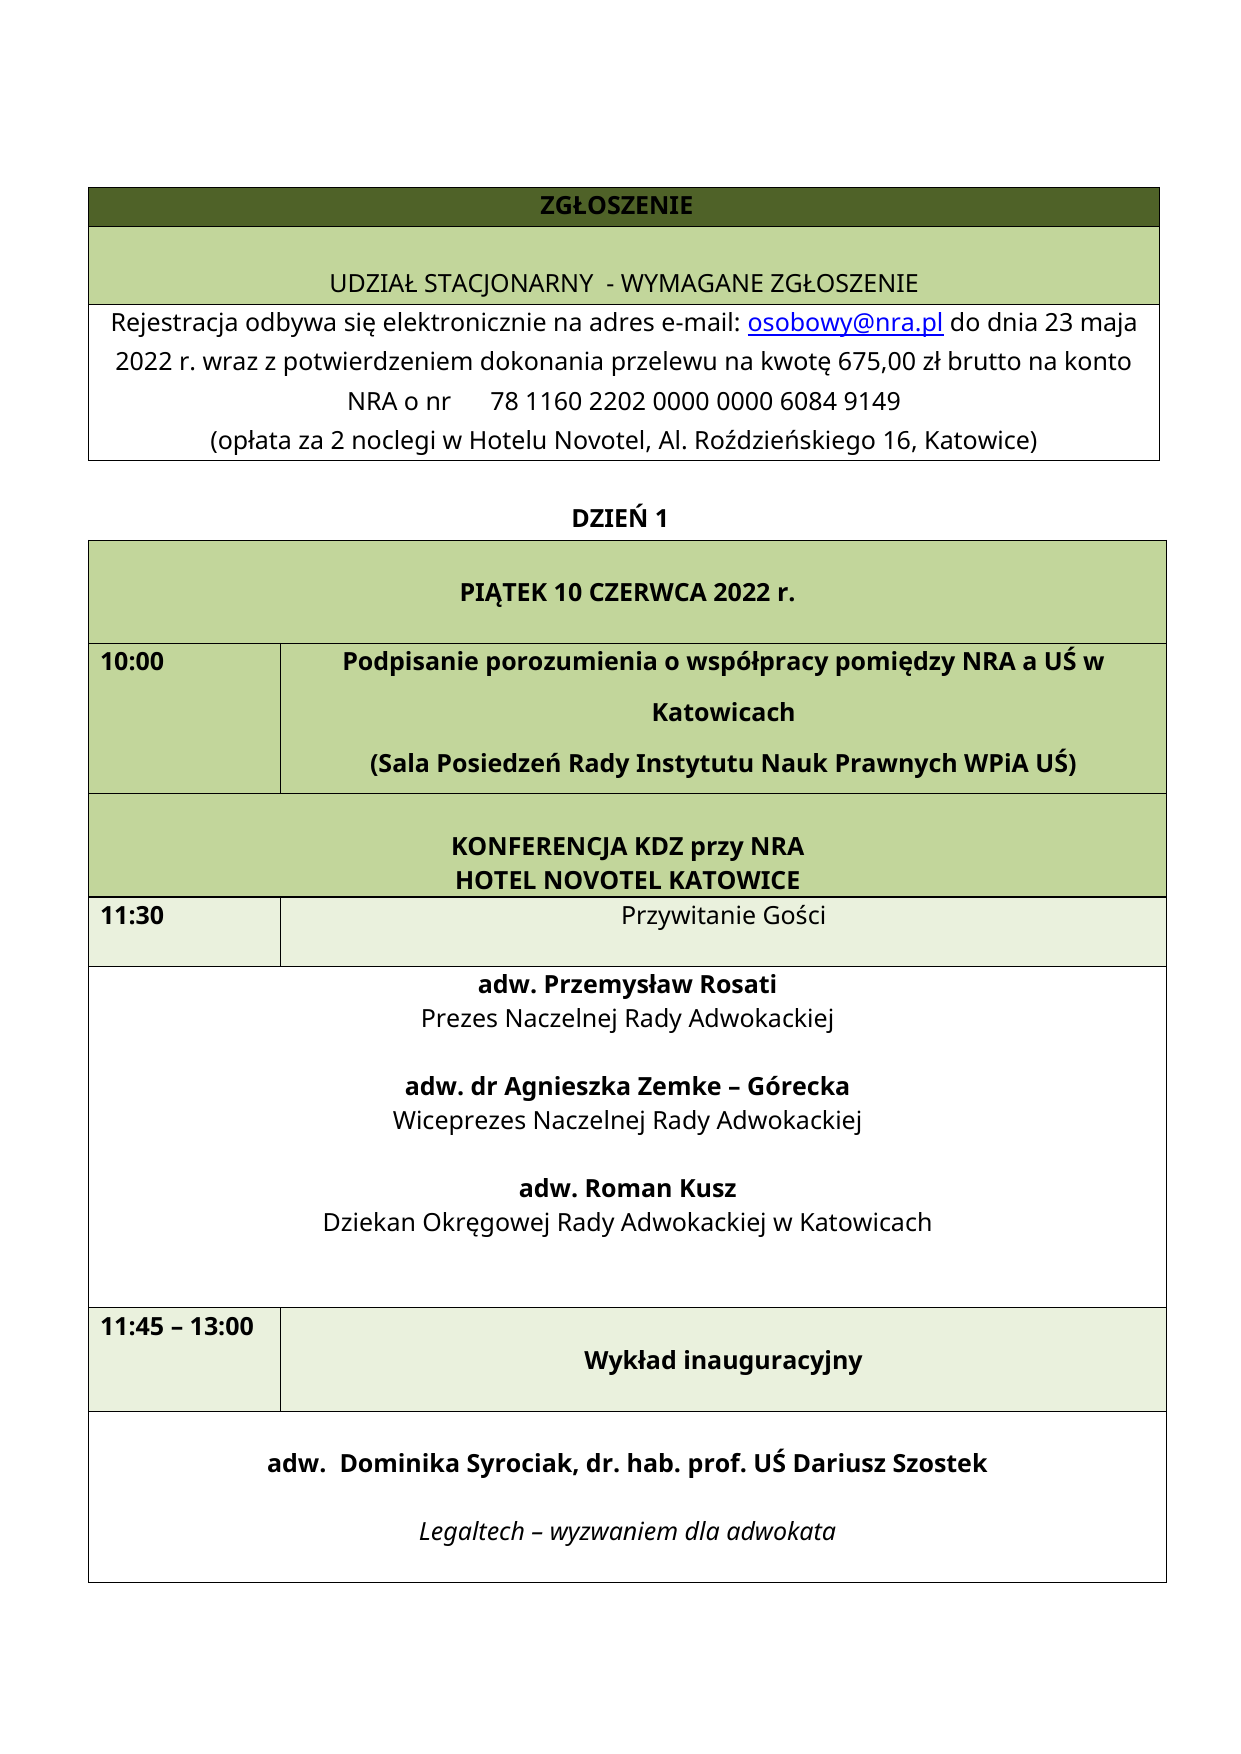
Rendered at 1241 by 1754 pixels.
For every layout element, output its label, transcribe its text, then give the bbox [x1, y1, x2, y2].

table_cell 11:45 – 13:00 [89, 1308, 280, 1411]
table_cell KONFERENCJA KDZ przy NRA HOTEL NOVOTEL KATOWICE [89, 794, 1166, 896]
table_cell UDZIAŁ STACJONARNY - WYMAGANE ZGŁOSZENIE [89, 227, 1159, 304]
table_cell Rejestracja odbywa się elektronicznie na adres e-mail: osobowy@nra.pl do dnia 23 maja 2022 r. wraz z potwierdzeniem dokonania przelewu na kwotę 675,00 zł brutto na konto NRA o nr 78 1160 2202 0000 0000 6084 9149 (opłata za 2 noclegi w Hotelu Novotel, Al. Roździeńskiego 16, Katowice) [89, 305, 1159, 460]
table_cell Przywitanie Gości [281, 898, 1166, 966]
table_cell adw. Przemysław Rosati Prezes Naczelnej Rady Adwokackiej adw. dr Agnieszka Zemke – Górecka Wiceprezes Naczelnej Rady Adwokackiej adw. Roman Kusz Dziekan Okręgowej Rady Adwokackiej w Katowicach [89, 967, 1166, 1307]
table_header PIĄTEK 10 CZERWCA 2022 r. [89, 541, 1166, 643]
table_cell adw. Dominika Syrociak, dr. hab. prof. UŚ Dariusz Szostek Legaltech – wyzwaniem dla adwokata [89, 1412, 1166, 1582]
table_cell 10:00 [89, 644, 280, 793]
table_header ZGŁOSZENIE [89, 188, 1159, 226]
text DZIEŃ 1 [148, 501, 1093, 534]
table_cell Wykład inauguracyjny [281, 1308, 1166, 1411]
table_cell 11:30 [89, 898, 280, 966]
table_cell Podpisanie porozumienia o współpracy pomiędzy NRA a UŚ w Katowicach (Sala Posiedzeń Rady Instytutu Nauk Prawnych WPiA UŚ) [281, 644, 1166, 793]
